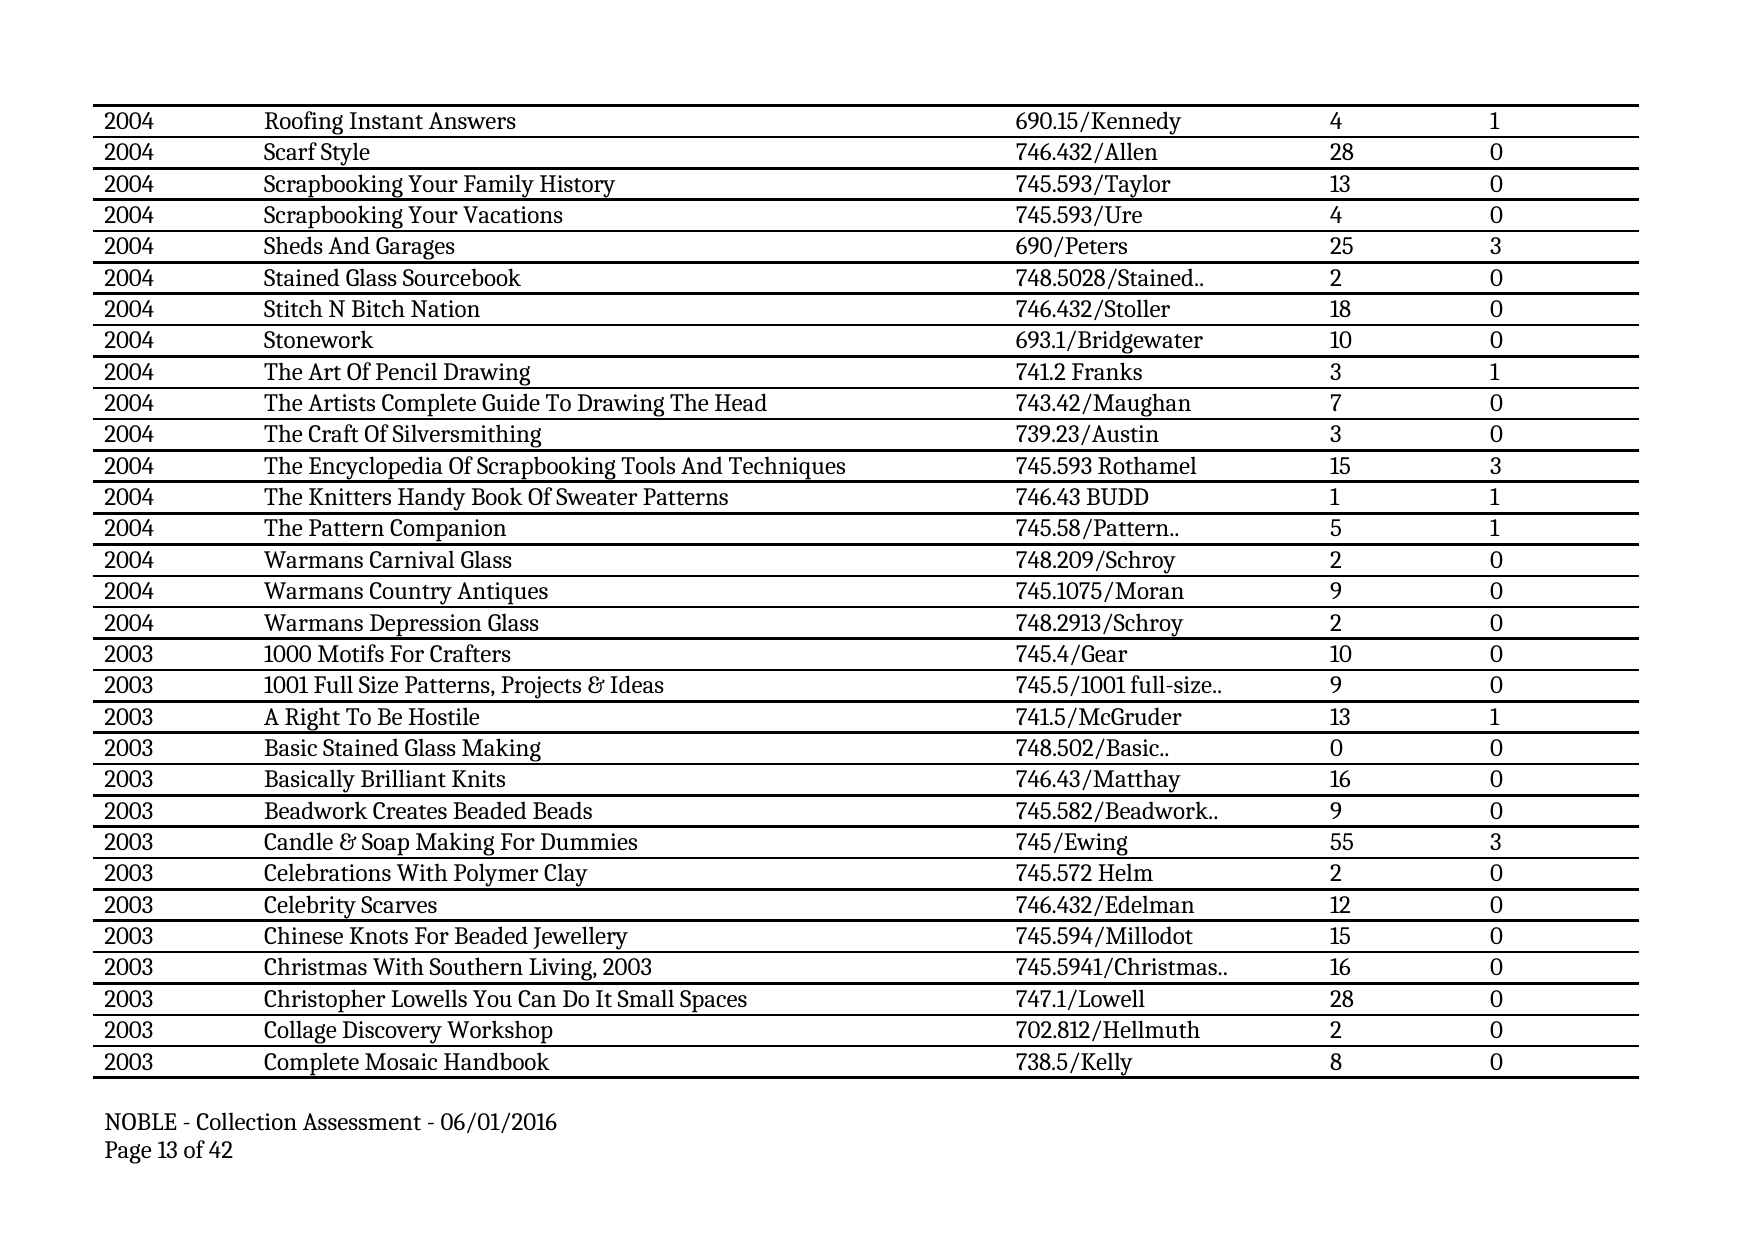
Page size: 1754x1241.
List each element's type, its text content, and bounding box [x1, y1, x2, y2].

table_cell 1 [1479, 703, 1638, 731]
table_cell 4 [1319, 107, 1478, 136]
table_cell 0 [1479, 138, 1638, 167]
table_cell 3 [1479, 232, 1638, 261]
table_cell 2004 [93, 232, 253, 261]
table_cell 1000 Motifs For Crafters [253, 640, 999, 668]
table_cell 745.582/Beadwork.. [999, 797, 1319, 825]
table_cell 2 [1319, 546, 1478, 574]
table_cell 2003 [93, 671, 253, 700]
table_cell 15 [1319, 452, 1478, 480]
table_cell 0 [1479, 326, 1638, 355]
table_cell 2004 [93, 420, 253, 449]
table_cell 2003 [93, 703, 253, 731]
table_cell 2003 [93, 797, 253, 825]
table_cell 743.42/Maughan [999, 389, 1319, 418]
table_cell Collage Discovery Workshop [253, 1016, 999, 1045]
table_cell Warmans Depression Glass [253, 608, 999, 637]
table_cell 746.43 BUDD [999, 483, 1319, 512]
table_cell 745.594/Millodot [999, 922, 1319, 951]
table_cell 0 [1319, 734, 1478, 763]
table_cell 0 [1479, 295, 1638, 324]
table_cell 746.432/Edelman [999, 891, 1319, 919]
table_cell 1 [1479, 515, 1638, 543]
table_cell Christmas With Southern Living, 2003 [253, 953, 999, 982]
table_cell Basic Stained Glass Making [253, 734, 999, 763]
table_cell 748.209/Schroy [999, 546, 1319, 574]
table_cell 2004 [93, 515, 253, 543]
table_cell 2003 [93, 953, 253, 982]
table_cell 2003 [93, 1016, 253, 1045]
table_cell 2004 [93, 546, 253, 574]
table_cell 738.5/Kelly [999, 1047, 1319, 1076]
table_cell 2004 [93, 264, 253, 292]
table_cell 1 [1319, 483, 1478, 512]
table_cell The Encyclopedia Of Scrapbooking Tools And Techniques [253, 452, 999, 480]
table_cell 28 [1319, 985, 1478, 1013]
table_cell Scarf Style [253, 138, 999, 167]
table_cell 1 [1479, 358, 1638, 386]
table_cell 3 [1479, 828, 1638, 857]
table_cell 2004 [93, 577, 253, 606]
table_cell 690.15/Kennedy [999, 107, 1319, 136]
table_cell 2 [1319, 608, 1478, 637]
table_cell 1001 Full Size Patterns, Projects & Ideas [253, 671, 999, 700]
table_cell 4 [1319, 201, 1478, 229]
table_cell 745.593/Ure [999, 201, 1319, 229]
table_cell Warmans Country Antiques [253, 577, 999, 606]
table_cell Christopher Lowells You Can Do It Small Spaces [253, 985, 999, 1013]
table_cell 0 [1479, 922, 1638, 951]
table_cell 8 [1319, 1047, 1478, 1076]
table_cell 2003 [93, 985, 253, 1013]
table_cell 3 [1319, 420, 1478, 449]
table_cell 2004 [93, 608, 253, 637]
table_cell 12 [1319, 891, 1478, 919]
table_cell 2003 [93, 828, 253, 857]
table_cell Celebrations With Polymer Clay [253, 859, 999, 888]
table_cell 0 [1479, 1016, 1638, 1045]
table_cell A Right To Be Hostile [253, 703, 999, 731]
table_cell 2003 [93, 859, 253, 888]
table_cell 9 [1319, 797, 1478, 825]
table_cell 13 [1319, 170, 1478, 198]
table_cell 0 [1479, 797, 1638, 825]
table_cell 55 [1319, 828, 1478, 857]
table_cell 25 [1319, 232, 1478, 261]
table_cell 2004 [93, 358, 253, 386]
table_cell Stonework [253, 326, 999, 355]
table_cell 28 [1319, 138, 1478, 167]
table_cell 741.5/McGruder [999, 703, 1319, 731]
table_cell 0 [1479, 170, 1638, 198]
table_cell 747.1/Lowell [999, 985, 1319, 1013]
table_cell 9 [1319, 671, 1478, 700]
table_cell 16 [1319, 765, 1478, 794]
table_cell 0 [1479, 577, 1638, 606]
table_cell 2004 [93, 483, 253, 512]
table_cell 7 [1319, 389, 1478, 418]
table_cell 2003 [93, 734, 253, 763]
table_cell Sheds And Garages [253, 232, 999, 261]
table_cell Roofing Instant Answers [253, 107, 999, 136]
table_cell 0 [1479, 640, 1638, 668]
table_cell Beadwork Creates Beaded Beads [253, 797, 999, 825]
table_cell 1 [1479, 107, 1638, 136]
table_cell 16 [1319, 953, 1478, 982]
table_cell 2 [1319, 859, 1478, 888]
table_cell 746.432/Stoller [999, 295, 1319, 324]
table_cell 0 [1479, 765, 1638, 794]
table_cell Chinese Knots For Beaded Jewellery [253, 922, 999, 951]
table_cell 2 [1319, 264, 1478, 292]
table_cell 2003 [93, 922, 253, 951]
table_cell 0 [1479, 264, 1638, 292]
table_cell 0 [1479, 546, 1638, 574]
table_cell The Craft Of Silversmithing [253, 420, 999, 449]
table_cell 2 [1319, 1016, 1478, 1045]
table_cell 2004 [93, 295, 253, 324]
table_cell 745.4/Gear [999, 640, 1319, 668]
table_cell 745.572 Helm [999, 859, 1319, 888]
table_cell Basically Brilliant Knits [253, 765, 999, 794]
table_cell 0 [1479, 734, 1638, 763]
table_cell 702.812/Hellmuth [999, 1016, 1319, 1045]
table_cell Stained Glass Sourcebook [253, 264, 999, 292]
table_cell 3 [1479, 452, 1638, 480]
table_cell 741.2 Franks [999, 358, 1319, 386]
table_cell Scrapbooking Your Vacations [253, 201, 999, 229]
table_cell Complete Mosaic Handbook [253, 1047, 999, 1076]
table_cell 18 [1319, 295, 1478, 324]
table_cell 2004 [93, 170, 253, 198]
table_cell Candle & Soap Making For Dummies [253, 828, 999, 857]
table_cell 746.432/Allen [999, 138, 1319, 167]
table_cell 1 [1479, 483, 1638, 512]
table_cell 2003 [93, 891, 253, 919]
table_cell 0 [1479, 389, 1638, 418]
table_cell 0 [1479, 420, 1638, 449]
table_cell 690/Peters [999, 232, 1319, 261]
table_cell 745.1075/Moran [999, 577, 1319, 606]
table_cell The Artists Complete Guide To Drawing The Head [253, 389, 999, 418]
table_cell The Pattern Companion [253, 515, 999, 543]
table_cell 748.502/Basic.. [999, 734, 1319, 763]
table_cell 0 [1479, 201, 1638, 229]
table_cell 2004 [93, 326, 253, 355]
table_cell 0 [1479, 891, 1638, 919]
table_cell The Knitters Handy Book Of Sweater Patterns [253, 483, 999, 512]
table_cell 748.2913/Schroy [999, 608, 1319, 637]
table_cell 2003 [93, 640, 253, 668]
table_cell 5 [1319, 515, 1478, 543]
table_cell 0 [1479, 953, 1638, 982]
table_cell 2004 [93, 138, 253, 167]
table_cell 745.5/1001 full-size.. [999, 671, 1319, 700]
table_cell 10 [1319, 326, 1478, 355]
table_cell 2003 [93, 1047, 253, 1076]
table_cell Stitch N Bitch Nation [253, 295, 999, 324]
table_cell 745/Ewing [999, 828, 1319, 857]
table_cell 15 [1319, 922, 1478, 951]
table_cell 0 [1479, 985, 1638, 1013]
table_cell 746.43/Matthay [999, 765, 1319, 794]
table_cell 745.593 Rothamel [999, 452, 1319, 480]
table_cell 745.58/Pattern.. [999, 515, 1319, 543]
table_cell 745.5941/Christmas.. [999, 953, 1319, 982]
table_cell 3 [1319, 358, 1478, 386]
table_cell 2004 [93, 452, 253, 480]
table_cell Celebrity Scarves [253, 891, 999, 919]
table_cell Warmans Carnival Glass [253, 546, 999, 574]
table_cell 2004 [93, 389, 253, 418]
table_cell 693.1/Bridgewater [999, 326, 1319, 355]
table_cell 2004 [93, 201, 253, 229]
table_cell 0 [1479, 859, 1638, 888]
table_cell 0 [1479, 671, 1638, 700]
table_cell 2003 [93, 765, 253, 794]
table_cell Scrapbooking Your Family History [253, 170, 999, 198]
table_cell 9 [1319, 577, 1478, 606]
table_cell 13 [1319, 703, 1478, 731]
table_cell 0 [1479, 1047, 1638, 1076]
table_cell 10 [1319, 640, 1478, 668]
table_cell 2004 [93, 107, 253, 136]
table_cell 0 [1479, 608, 1638, 637]
table_cell The Art Of Pencil Drawing [253, 358, 999, 386]
table_cell 739.23/Austin [999, 420, 1319, 449]
table_cell 745.593/Taylor [999, 170, 1319, 198]
table_cell 748.5028/Stained.. [999, 264, 1319, 292]
